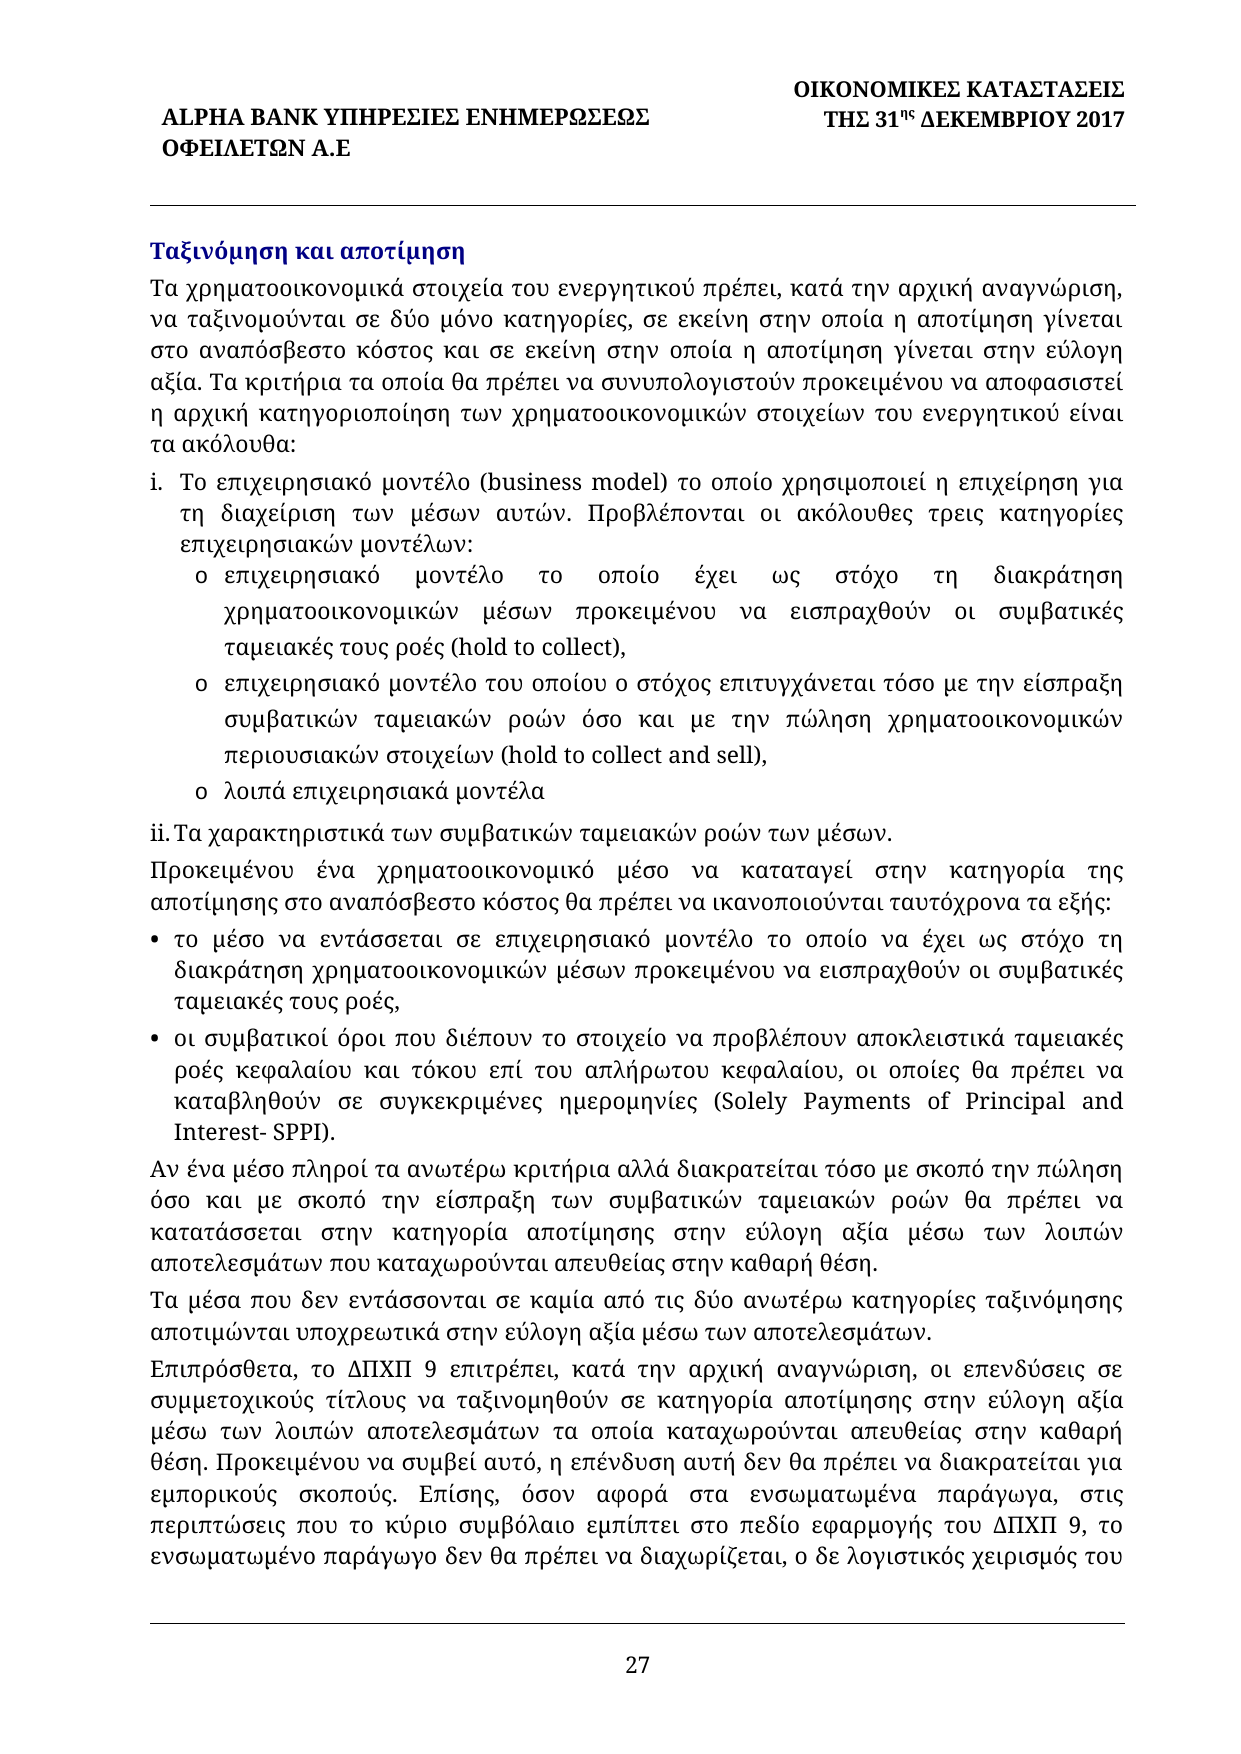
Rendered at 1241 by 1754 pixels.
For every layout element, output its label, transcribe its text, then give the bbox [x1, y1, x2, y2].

list λοιπά επιχειρησιακά μοντέλα [194, 775, 1125, 806]
text Τα χρηµατοοικονοµικά στοιχεία του ενεργητικού πρέπει, κατά την αρχική αναγνώριση, να ταξινοµούνται σε δύο µόνο κατηγορίες, σε εκείνη στην οποία η αποτίµηση γίνεται στο αναπόσβεστο κόστος και σε εκείνη στην οποία η αποτίµηση γίνεται στην εύλογη αξία. Τα κριτήρια τα οποία θα πρέπει να συνυπολογιστούν προκειµένου να αποφασιστεί η αρχική κατηγοριοποίηση των χρηµατοοικονοµικών στοιχείων του ενεργητικού είναι τα ακόλουθα: [150, 272, 1125, 459]
text Ταξινόµηση και αποτίµηση [150, 235, 1125, 266]
text ii. Τα χαρακτηριστικά των συµβατικών ταµειακών ροών των µέσων. [150, 817, 1125, 848]
text Τα µέσα που δεν εντάσσονται σε καµία από τις δύο ανωτέρω κατηγορίες ταξινόµησης αποτιµώνται υποχρεωτικά στην εύλογη αξία µέσω των αποτελεσµάτων. [150, 1284, 1125, 1347]
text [150, 1353, 1125, 1571]
text Προκειµένου ένα χρηµατοοικονοµικό µέσο να καταταγεί στην κατηγορία της αποτίµησης στο αναπόσβεστο κόστος θα πρέπει να ικανοποιούνται ταυτόχρονα τα εξής: [150, 854, 1125, 917]
text • το µέσο να εντάσσεται σε επιχειρησιακό µοντέλο το οποίο να έχει ως στόχο τη διακράτηση χρηµατοοικονοµικών µέσων προκειµένου να εισπραχθούν οι συµβατικές ταµειακές τους ροές, [150, 923, 1125, 1016]
list Το επιχειρησιακό µοντέλο (business model) το οποίο χρησιµοποιεί η επιχείρηση για τη διαχείριση των µέσων αυτών. Προβλέπονται οι ακόλουθες τρεις κατηγορίες επιχειρησιακών μοντέλων: [150, 465, 1125, 559]
text Αν ένα µέσο πληροί τα ανωτέρω κριτήρια αλλά διακρατείται τόσο µε σκοπό την πώληση όσο και µε σκοπό την είσπραξη των συµβατικών ταµειακών ροών θα πρέπει να κατατάσσεται στην κατηγορία αποτίµησης στην εύλογη αξία µέσω των λοιπών αποτελεσµάτων που καταχωρούνται απευθείας στην καθαρή θέση. [150, 1153, 1125, 1278]
text • οι συµβατικοί όροι που διέπουν το στοιχείο να προβλέπουν αποκλειστικά ταµειακές ροές κεφαλαίου και τόκου επί του απλήρωτου κεφαλαίου, οι οποίες θα πρέπει να καταβληθούν σε συγκεκριµένες ηµεροµηνίες (Solely Payments of Principal and Interest- SPPI). [150, 1022, 1125, 1147]
list επιχειρησιακό μοντέλο του οποίου ο στόχος επιτυγχάνεται τόσο με την είσπραξη συμβατικών ταμειακών ροών όσο και με την πώληση χρηματοοικονομικών περιουσιακών στοιχείων (hold to collect and sell), [194, 667, 1125, 770]
list επιχειρησιακό µοντέλο το οποίο έχει ως στόχο τη διακράτηση χρηµατοοικονοµικών µέσων προκειµένου να εισπραχθούν οι συµβατικές ταµειακές τους ροές (hold to collect), [194, 559, 1125, 662]
